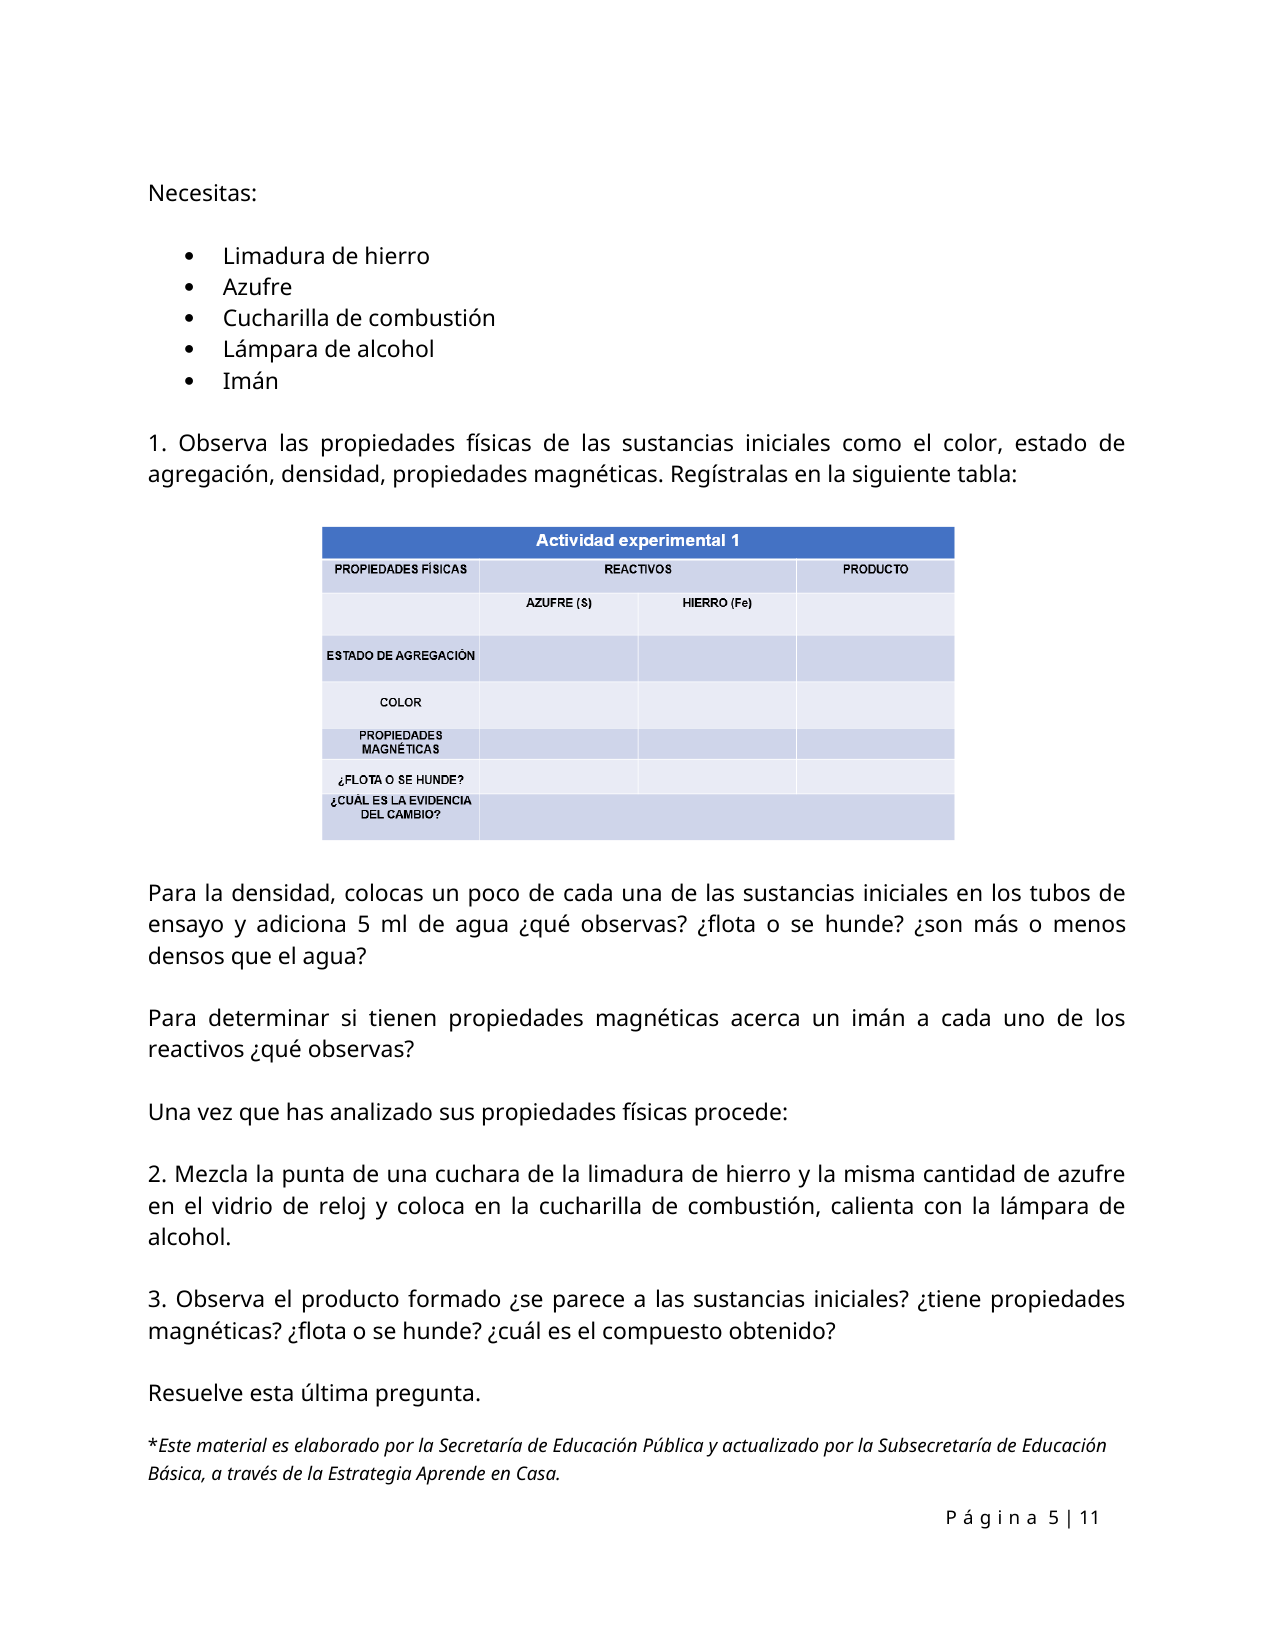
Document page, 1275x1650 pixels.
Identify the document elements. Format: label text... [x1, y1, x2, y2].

text Para la densidad, colocas un poco de cada una de las sustancias iniciales en los tubos de ensayo y adiciona 5 ml de agua ¿qué observas? ¿flota o se hunde? ¿son más o menos densos que el agua? [148, 877, 1127, 971]
picture [318, 521, 957, 846]
text Para determinar si tienen propiedades magnéticas acerca un imán a cada uno de los reactivos ¿qué observas? [148, 1002, 1127, 1064]
list Azufre [185, 271, 1127, 302]
text Resuelve esta última pregunta. [148, 1377, 1127, 1408]
text 3. Observa el producto formado ¿se parece a las sustancias iniciales? ¿tiene propiedades magnéticas? ¿flota o se hunde? ¿cuál es el compuesto obtenido? [148, 1283, 1127, 1346]
text 2. Mezcla la punta de una cuchara de la limadura de hierro y la misma cantidad de azufre en el vidrio de reloj y coloca en la cucharilla de combustión, calienta con la lámpara de alcohol. [148, 1158, 1127, 1252]
text Necesitas: [148, 177, 1127, 208]
list Limadura de hierro [185, 240, 1127, 271]
text Una vez que has analizado sus propiedades físicas procede: [148, 1096, 1127, 1127]
list Imán [185, 365, 1127, 396]
list Cucharilla de combustión [185, 302, 1127, 333]
text 1. Observa las propiedades físicas de las sustancias iniciales como el color, estado de agregación, densidad, propiedades magnéticas. Regístralas en la siguiente tabla: [148, 427, 1127, 490]
list Lámpara de alcohol [185, 333, 1127, 365]
